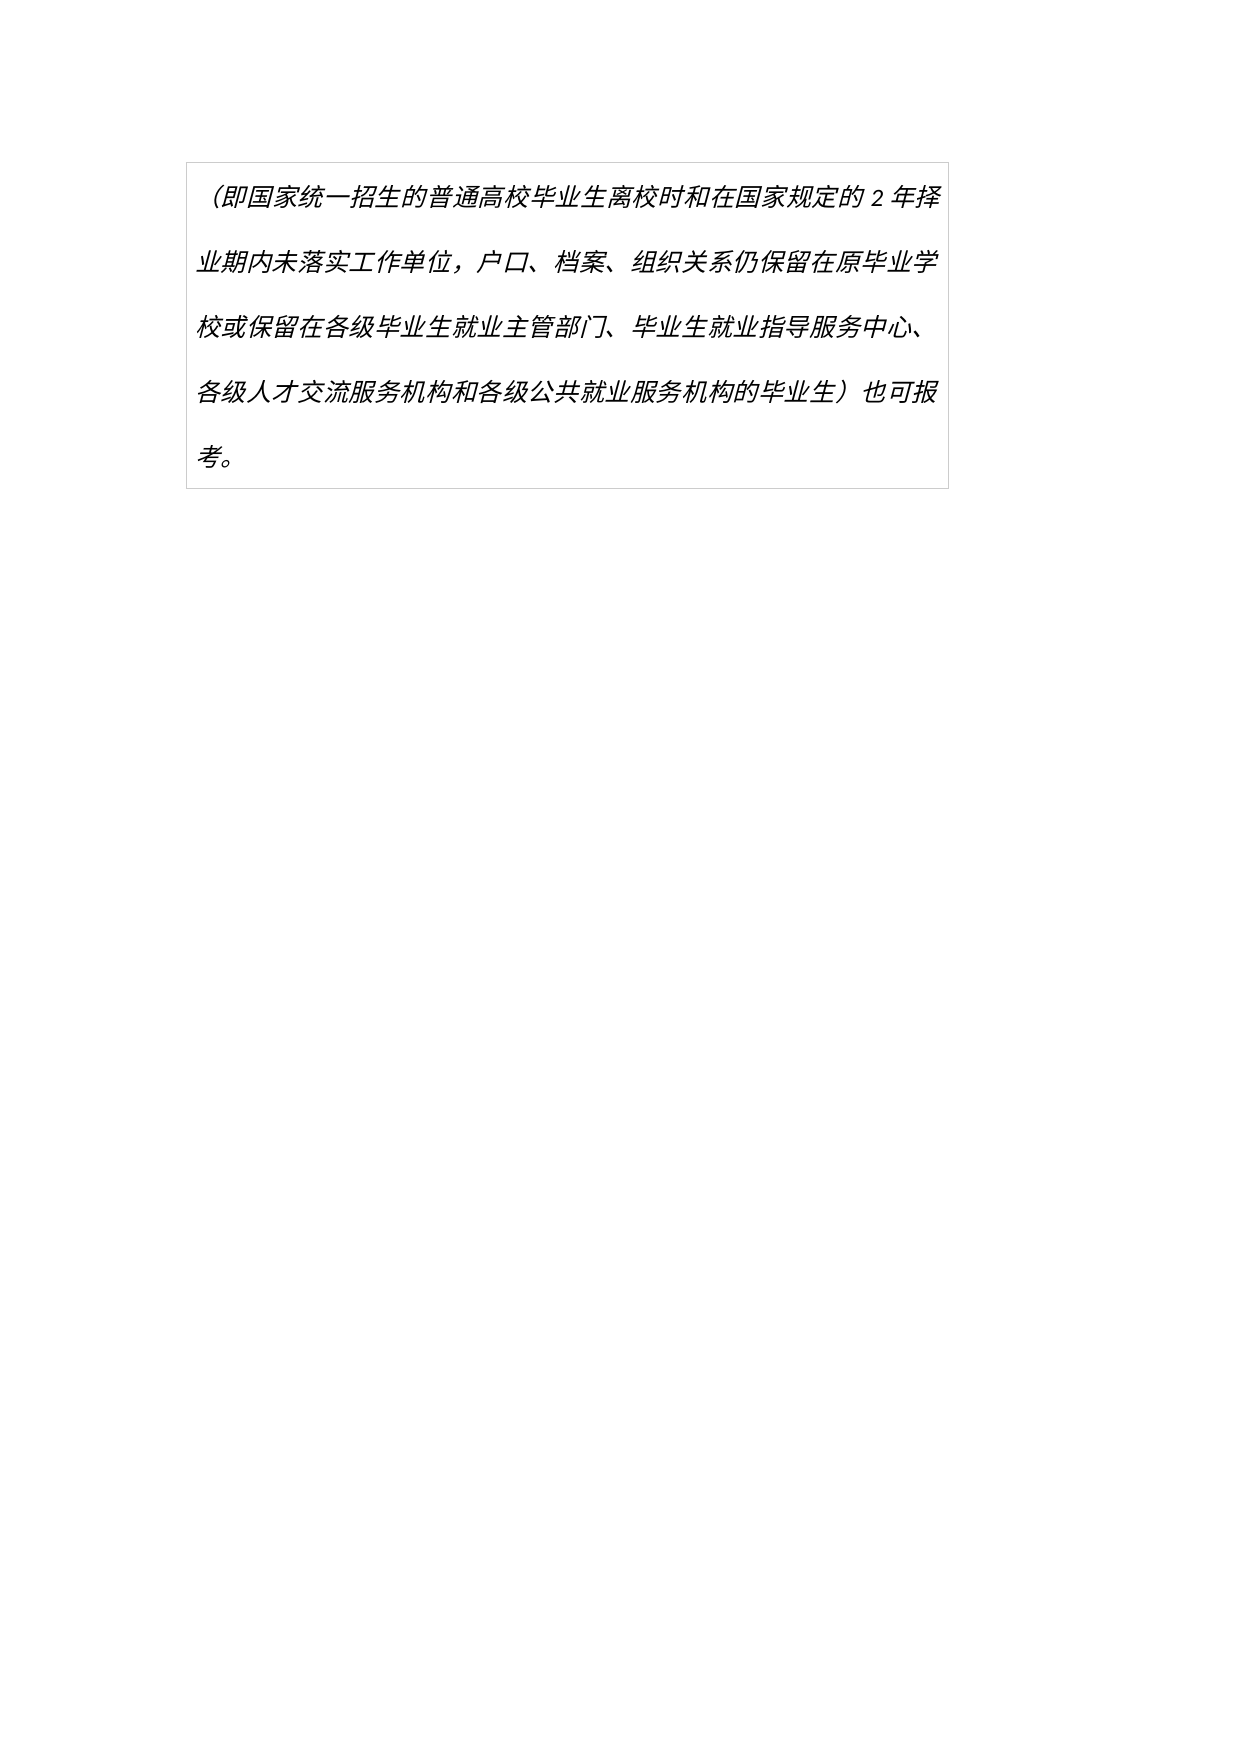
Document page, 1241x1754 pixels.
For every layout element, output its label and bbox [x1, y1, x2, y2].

table_cell [187, 163, 948, 488]
